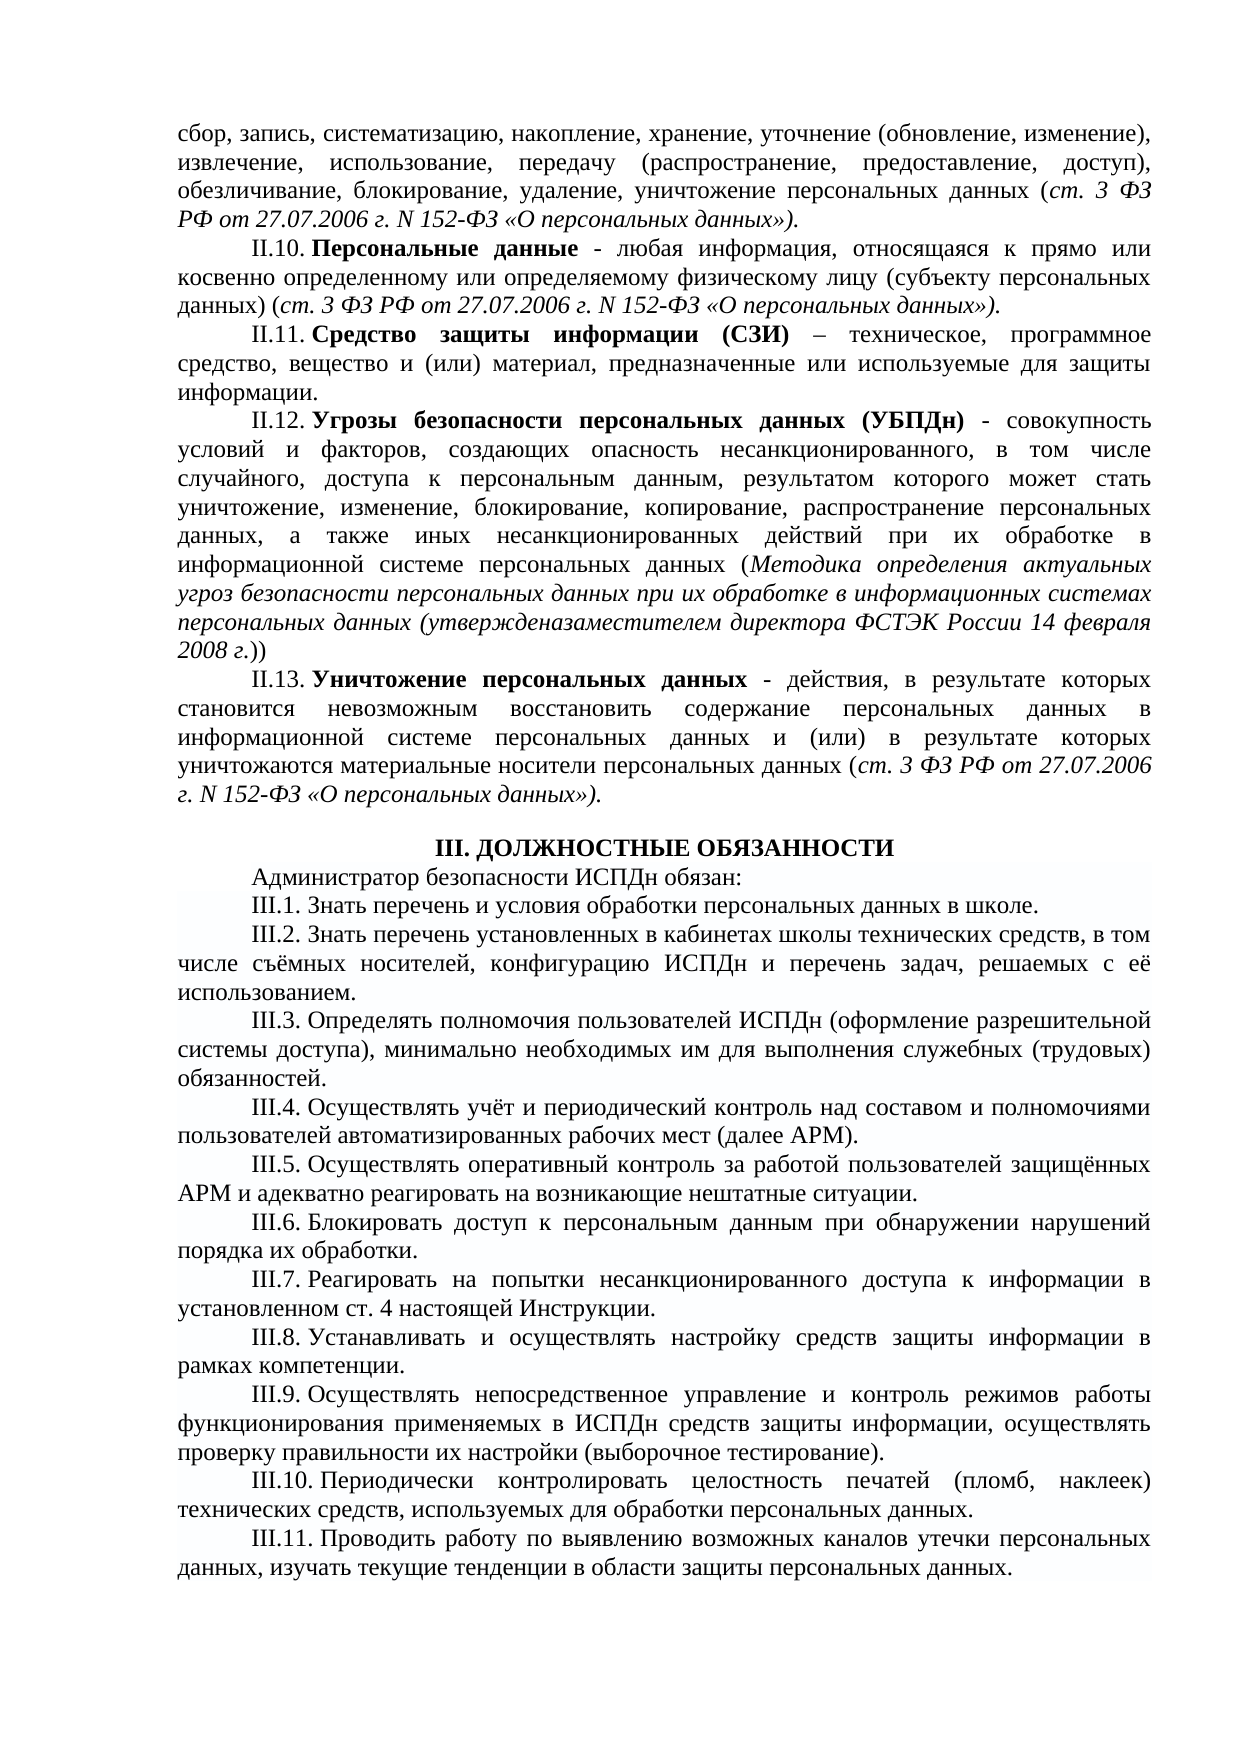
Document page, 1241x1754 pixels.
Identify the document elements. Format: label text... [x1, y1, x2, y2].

list Осуществлять учёт и периодический контроль над составом и полномочиями пользователей автоматизированных рабочих мест (далее АРМ). [177, 1092, 1152, 1149]
list Знать перечень установленных в кабинетах школы технических средств, в том числе съёмных носителей, конфигурацию ИСПДн и перечень задач, решаемых с её использованием. [177, 919, 1152, 1006]
list Средство защиты информации (СЗИ) – техническое, программное средство, вещество и (или) материал, предназначенные или используемые для защиты информации. [177, 319, 1152, 406]
list Знать перечень и условия обработки персональных данных в школе. [177, 891, 1152, 919]
list Осуществлять оперативный контроль за работой пользователей защищённых АРМ и адекватно реагировать на возникающие нештатные ситуации. [177, 1149, 1152, 1207]
list Определять полномочия пользователей ИСПДн (оформление разрешительной системы доступа), минимально необходимых им для выполнения служебных (трудовых) обязанностей. [177, 1006, 1152, 1092]
list Блокировать доступ к персональным данным при обнаружении нарушений порядка их обработки. [177, 1207, 1152, 1264]
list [177, 118, 1152, 233]
list Проводить работу по выявлению возможных каналов утечки персональных данных, изучать текущие тенденции в области защиты персональных данных. [177, 1523, 1152, 1581]
list Персональные данные - любая информация, относящаяся к прямо или косвенно определенному или определяемому физическому лицу (субъекту персональных данных) (ст. 3 ФЗ РФ от 27.07.2006 г. N 152-ФЗ «О персональных данных»). [177, 233, 1152, 319]
text Администратор безопасности ИСПДн обязан: [251, 862, 1152, 891]
list Угрозы безопасности персональных данных (УБПДн) - совокупность условий и факторов, создающих опасность несанкционированного, в том числе случайного, доступа к персональным данным, результатом которого может стать уничтожение, изменение, блокирование, копирование, распространение персональных данных, а также иных несанкционированных действий при их обработке в информационной системе персональных данных (Методика определения актуальных угроз безопасности персональных данных при их обработке в информационных системах персональных данных (утвержденазаместителем директора ФСТЭК России 14 февраля 2008 г.)) [177, 406, 1152, 664]
list Уничтожение персональных данных - действия, в результате которых становится невозможным восстановить содержание персональных данных в информационной системе персональных данных и (или) в результате которых уничтожаются материальные носители персональных данных (ст. 3 ФЗ РФ от 27.07.2006 г. N 152-ФЗ «О персональных данных»). [177, 664, 1152, 808]
list Осуществлять непосредственное управление и контроль режимов работы функционирования применяемых в ИСПДн средств защиты информации, осуществлять проверку правильности их настройки (выборочное тестирование). [177, 1379, 1152, 1466]
list Реагировать на попытки несанкционированного доступа к информации в установленном ст. 4 настоящей Инструкции. [177, 1264, 1152, 1322]
list Периодически контролировать целостность печатей (пломб, наклеек) технических средств, используемых для обработки персональных данных. [177, 1466, 1152, 1523]
list ДОЛЖНОСТНЫЕ ОБЯЗАННОСТИ [177, 833, 1152, 862]
list Устанавливать и осуществлять настройку средств защиты информации в рамках компетенции. [177, 1322, 1152, 1379]
